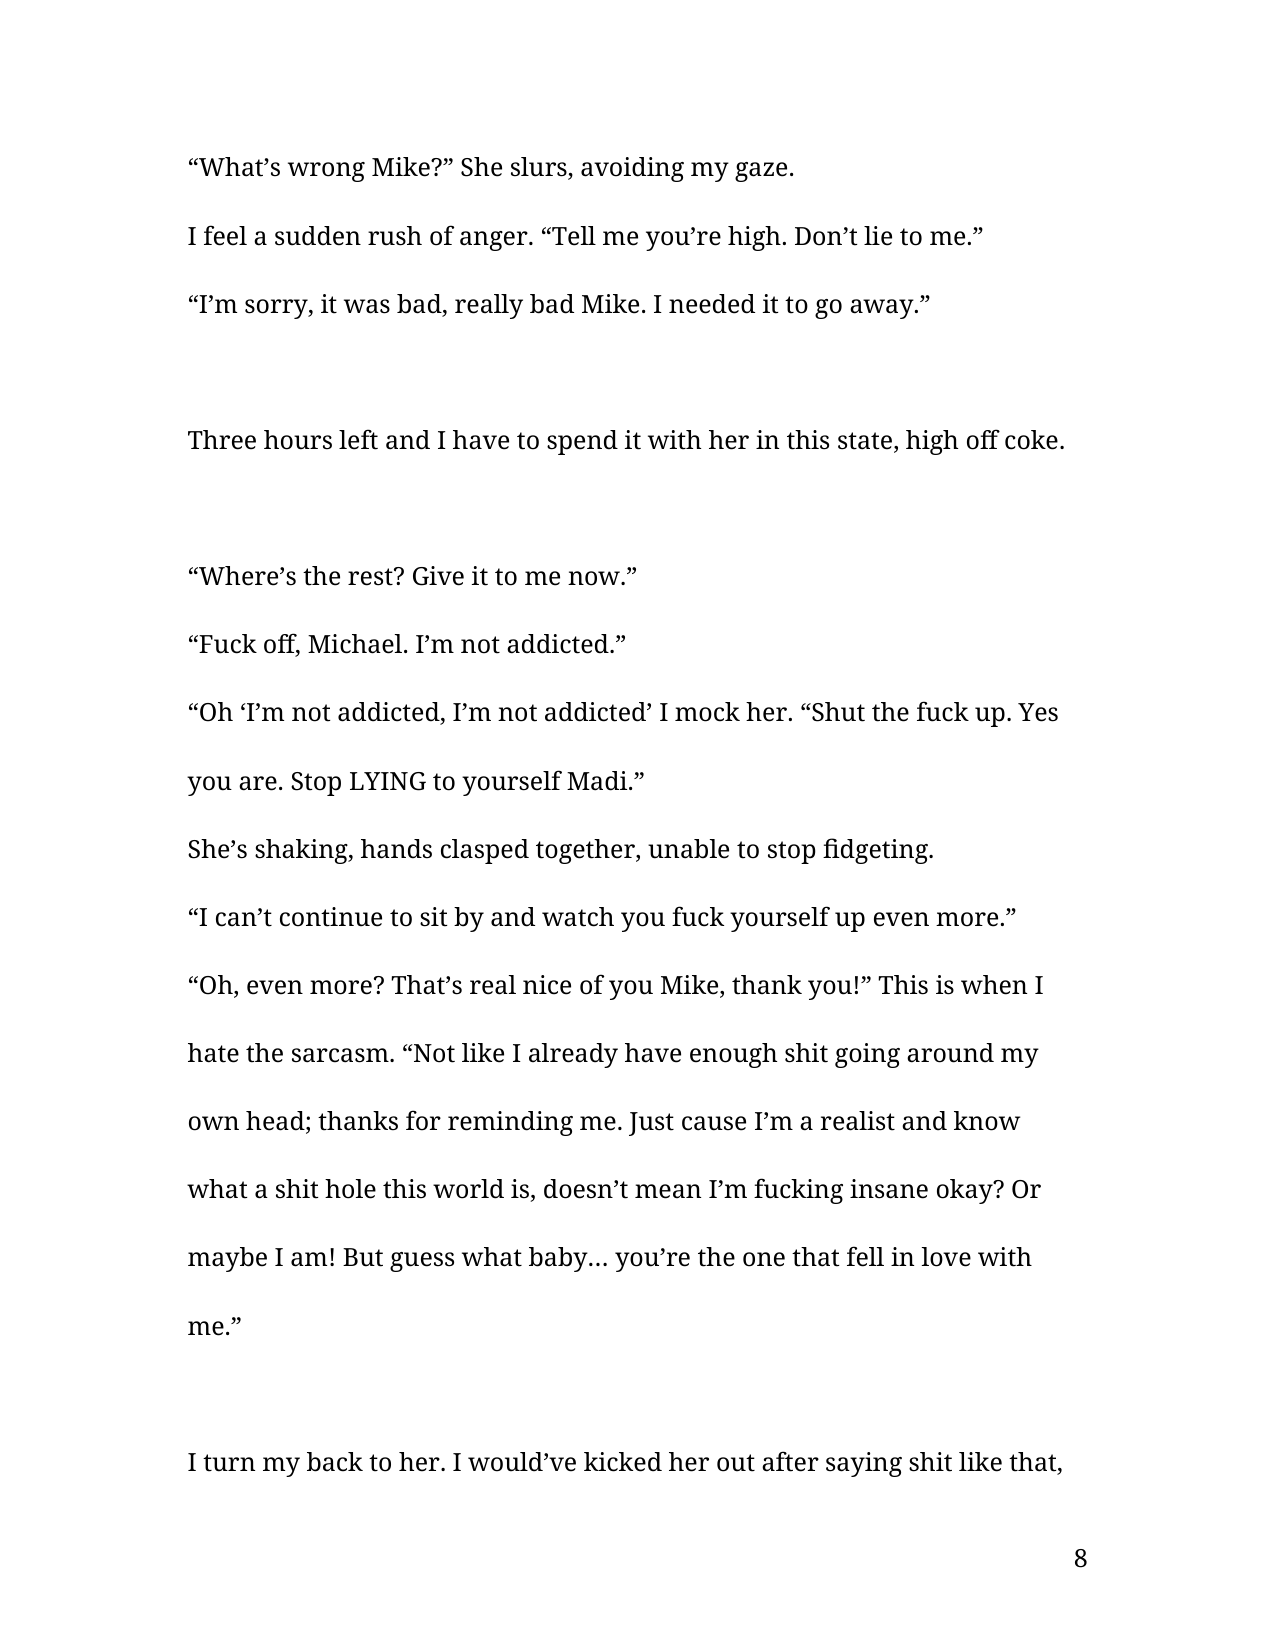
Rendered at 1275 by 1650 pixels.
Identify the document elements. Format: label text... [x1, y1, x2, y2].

text She’s shaking, hands clasped together, unable to stop fidgeting. [187, 831, 1087, 865]
text “Oh ‘I’m not addicted, I’m not addicted’ I mock her. “Shut the fuck up. Yes you are. Stop LYING to yourself Madi.” [187, 695, 1087, 797]
text “I can’t continue to sit by and watch you fuck yourself up even more.” [187, 899, 1087, 933]
text Three hours left and I have to spend it with her in this state, high off coke. [187, 422, 1087, 457]
text “I’m sorry, it was bad, really bad Mike. I needed it to go away.” [187, 286, 1087, 320]
text “Fuck off, Michael. I’m not addicted.” [187, 627, 1087, 661]
text “Where’s the rest? Give it to me now.” [187, 559, 1087, 593]
text I feel a sudden rush of anger. “Tell me you’re high. Don’t lie to me.” [187, 218, 1087, 252]
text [187, 1444, 1087, 1478]
text “What’s wrong Mike?” She slurs, avoiding my gaze. [187, 150, 1087, 184]
text “Oh, even more? That’s real nice of you Mike, thank you!” This is when I hate the sarcasm. “Not like I already have enough shit going around my own head; thanks for reminding me. Just cause I’m a realist and know what a shit hole this world is, doesn’t mean I’m fucking insane okay? Or maybe I am! But guess what baby… you’re the one that fell in love with me.” [187, 967, 1087, 1342]
